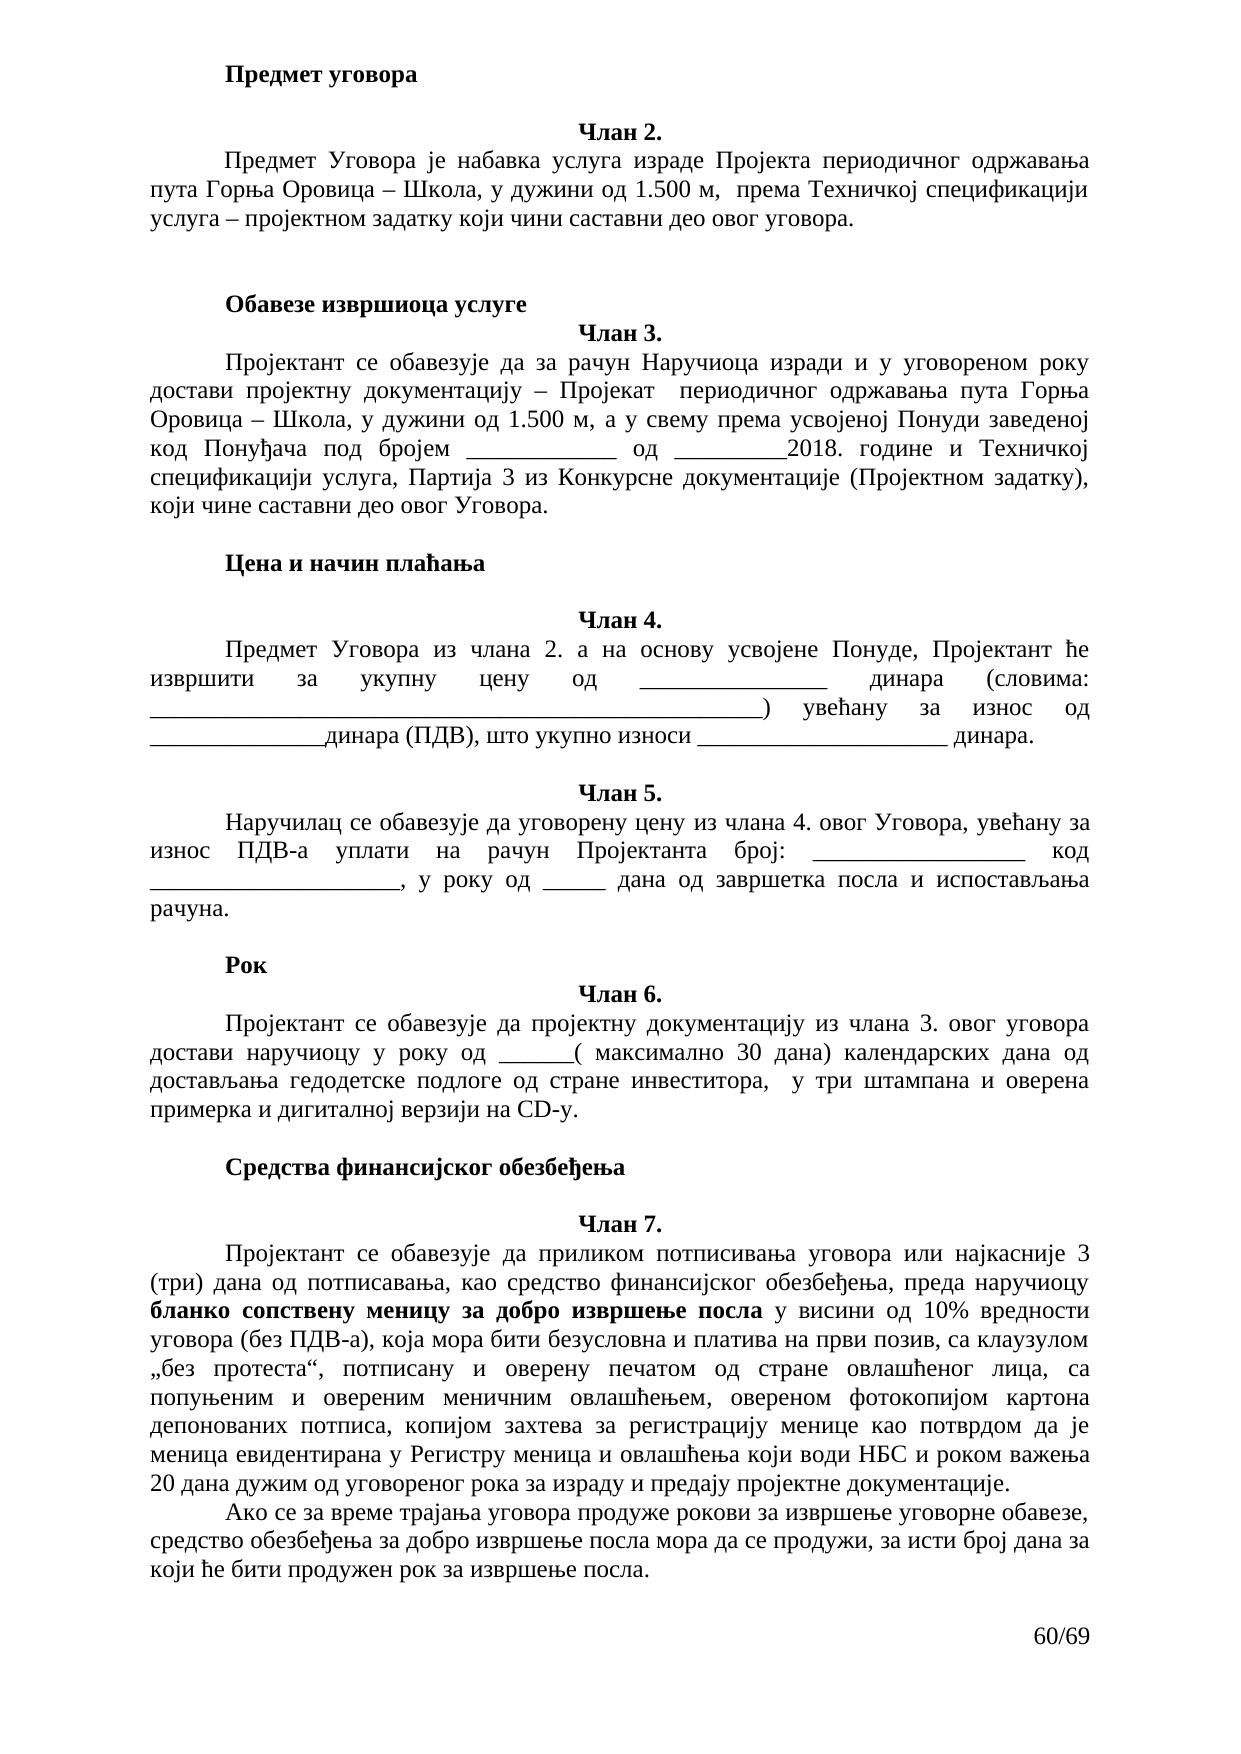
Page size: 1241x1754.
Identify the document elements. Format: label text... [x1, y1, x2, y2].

text Предмет Уговора je набавка услуга израде Пројекта периодичног одржавања пута Горња Оровица – Школа, у дужини од 1.500 м, према Техничкој спецификацији услуга – пројектном задатку који чини саставни део овог уговора. [150, 145, 1090, 232]
text Предмет уговора [150, 59, 1090, 88]
text Рок [150, 950, 1090, 979]
text Наручилац се обавезује да уговорену цену из члaна 4. овог Уговора, увећану за износ ПДВ-а уплати на рачун Пројектанта број: _________________ код ____________________, у року од _____ дана од завршетка посла и испостављања рачуна. [150, 807, 1090, 922]
text Ако се за време трајања уговора продуже рокови за извршење уговорне обавезе, средство обезбеђења за добро извршење посла мора да се продужи, за исти број дана за који ће бити продужен рок за извршење посла. [150, 1497, 1090, 1583]
text Члан 2. [150, 117, 1090, 145]
text Цена и начин плаћања [150, 548, 1090, 577]
text Члан 6. [150, 979, 1090, 1008]
text Члан 3. [150, 318, 1090, 347]
text Обавезе извршиоца услуге [150, 289, 1090, 318]
text Предмет Уговора из члана 2. а на основу усвојене Понуде, Пројектант ће извршити за укупну цену од _______________ динара (словима: _________________________________________________) увећану за износ од ______________динара (ПДВ), што укупно износи ____________________ динара. [150, 634, 1090, 749]
text Пројектант се обавезује да за рачун Наручиоца изради и у уговореном року достави пројектну документацију – Пројекат периодичног одржавања пута Горња Оровица – Школа, у дужини од 1.500 м, а у свему према усвојеној Понуди заведеној код Понуђача под бројем ____________ од _________2018. године и Техничкој спецификацији услуга, Партија 3 из Конкурсне документације (Пројектном задатку), који чине саставни део овог Уговора. [150, 347, 1090, 519]
text Пројектант се обавезује да пројектну документацију из члана 3. овог уговора достави наручиоцу у року од ______( максимално 30 дана) календарских дана од достављања гедодетске подлоге од стране инвеститора, у три штампана и оверена примерка и дигиталној верзији на CD-у. [150, 1008, 1090, 1123]
text Пројектант се обавезује да приликом потписивања уговора или најкасније 3 (три) дана од потписавања, као средство финансијског обезбеђења, преда наручиоцу бланко сопствену меницу за добро извршење посла у висини од 10% вредности уговора (без ПДВ-а), која мора бити безусловна и платива на први позив, са клаузулом „без протеста“, потписану и оверену печатом од стране овлашћеног лица, са попуњеним и овереним меничним овлашћењем, овереном фотокопијом картона депонованих потписа, копијом захтева за регистрацију менице као потврдом да је меница евидентирана у Регистру меница и овлашћења који води НБС и роком важења 20 дана дужим од уговореног рока за израду и предају пројектне документације. [150, 1238, 1090, 1497]
text Члан 5. [150, 778, 1090, 807]
text Средства финансијског обезбеђења [150, 1152, 1090, 1180]
text Члан 4. [150, 605, 1090, 634]
text Члан 7. [150, 1209, 1090, 1238]
